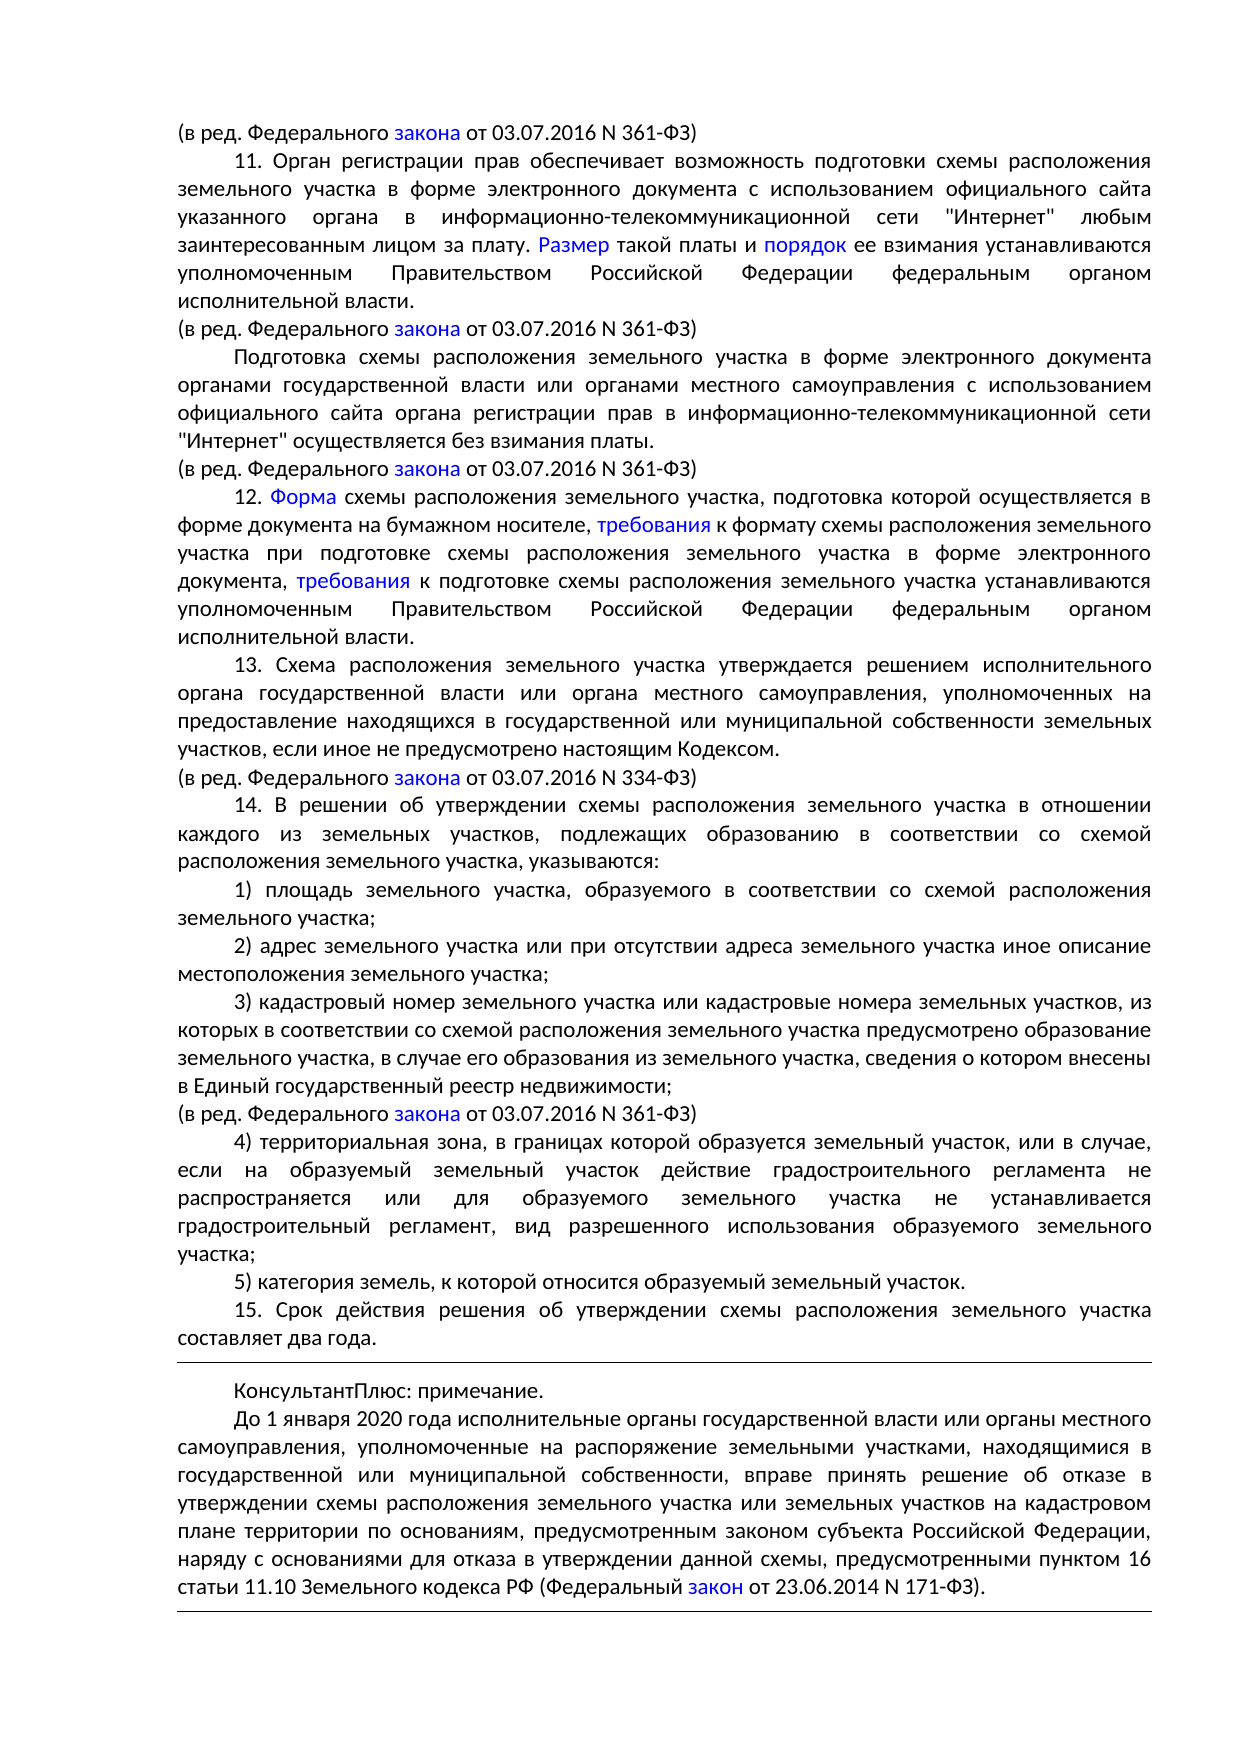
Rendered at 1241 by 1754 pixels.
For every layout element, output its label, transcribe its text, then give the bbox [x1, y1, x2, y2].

text 5) категория земель, к которой относится образуемый земельный участок. [177, 1267, 1152, 1295]
text КонсультантПлюс: примечание. [177, 1376, 1152, 1404]
text 3) кадастровый номер земельного участка или кадастровые номера земельных участков, из которых в соответствии со схемой расположения земельного участка предусмотрено образование земельного участка, в случае его образования из земельного участка, сведения о котором внесены в Единый государственный реестр недвижимости; [177, 987, 1152, 1099]
text 4) территориальная зона, в границах которой образуется земельный участок, или в случае, если на образуемый земельный участок действие градостроительного регламента не распространяется или для образуемого земельного участка не устанавливается градостроительный регламент, вид разрешенного использования образуемого земельного участка; [177, 1127, 1152, 1267]
text 1) площадь земельного участка, образуемого в соответствии со схемой расположения земельного участка; [177, 875, 1152, 931]
text (в ред. Федерального закона от 03.07.2016 N 334-ФЗ) [177, 763, 1152, 791]
text (в ред. Федерального закона от 03.07.2016 N 361-ФЗ) [177, 118, 1152, 146]
text 2) адрес земельного участка или при отсутствии адреса земельного участка иное описание местоположения земельного участка; [177, 931, 1152, 987]
text Подготовка схемы расположения земельного участка в форме электронного документа органами государственной власти или органами местного самоуправления с использованием официального сайта органа регистрации прав в информационно-телекоммуникационной сети "Интернет" осуществляется без взимания платы. [177, 342, 1152, 454]
text (в ред. Федерального закона от 03.07.2016 N 361-ФЗ) [177, 314, 1152, 342]
text (в ред. Федерального закона от 03.07.2016 N 361-ФЗ) [177, 1099, 1152, 1127]
text (в ред. Федерального закона от 03.07.2016 N 361-ФЗ) [177, 454, 1152, 482]
text 15. Срок действия решения об утверждении схемы расположения земельного участка составляет два года. [177, 1295, 1152, 1351]
text 14. В решении об утверждении схемы расположения земельного участка в отношении каждого из земельных участков, подлежащих образованию в соответствии со схемой расположения земельного участка, указываются: [177, 791, 1152, 875]
text 12. Форма схемы расположения земельного участка, подготовка которой осуществляется в форме документа на бумажном носителе, требования к формату схемы расположения земельного участка при подготовке схемы расположения земельного участка в форме электронного документа, требования к подготовке схемы расположения земельного участка устанавливаются уполномоченным Правительством Российской Федерации федеральным органом исполнительной власти. [177, 482, 1152, 651]
text До 1 января 2020 года исполнительные органы государственной власти или органы местного самоуправления, уполномоченные на распоряжение земельными участками, находящимися в государственной или муниципальной собственности, вправе принять решение об отказе в утверждении схемы расположения земельного участка или земельных участков на кадастровом плане территории по основаниям, предусмотренным законом субъекта Российской Федерации, наряду с основаниями для отказа в утверждении данной схемы, предусмотренными пунктом 16 статьи 11.10 Земельного кодекса РФ (Федеральный закон от 23.06.2014 N 171-ФЗ). [177, 1404, 1152, 1600]
text 13. Схема расположения земельного участка утверждается решением исполнительного органа государственной власти или органа местного самоуправления, уполномоченных на предоставление находящихся в государственной или муниципальной собственности земельных участков, если иное не предусмотрено настоящим Кодексом. [177, 651, 1152, 763]
text 11. Орган регистрации прав обеспечивает возможность подготовки схемы расположения земельного участка в форме электронного документа с использованием официального сайта указанного органа в информационно-телекоммуникационной сети "Интернет" любым заинтересованным лицом за плату. Размер такой платы и порядок ее взимания устанавливаются уполномоченным Правительством Российской Федерации федеральным органом исполнительной власти. [177, 146, 1152, 314]
